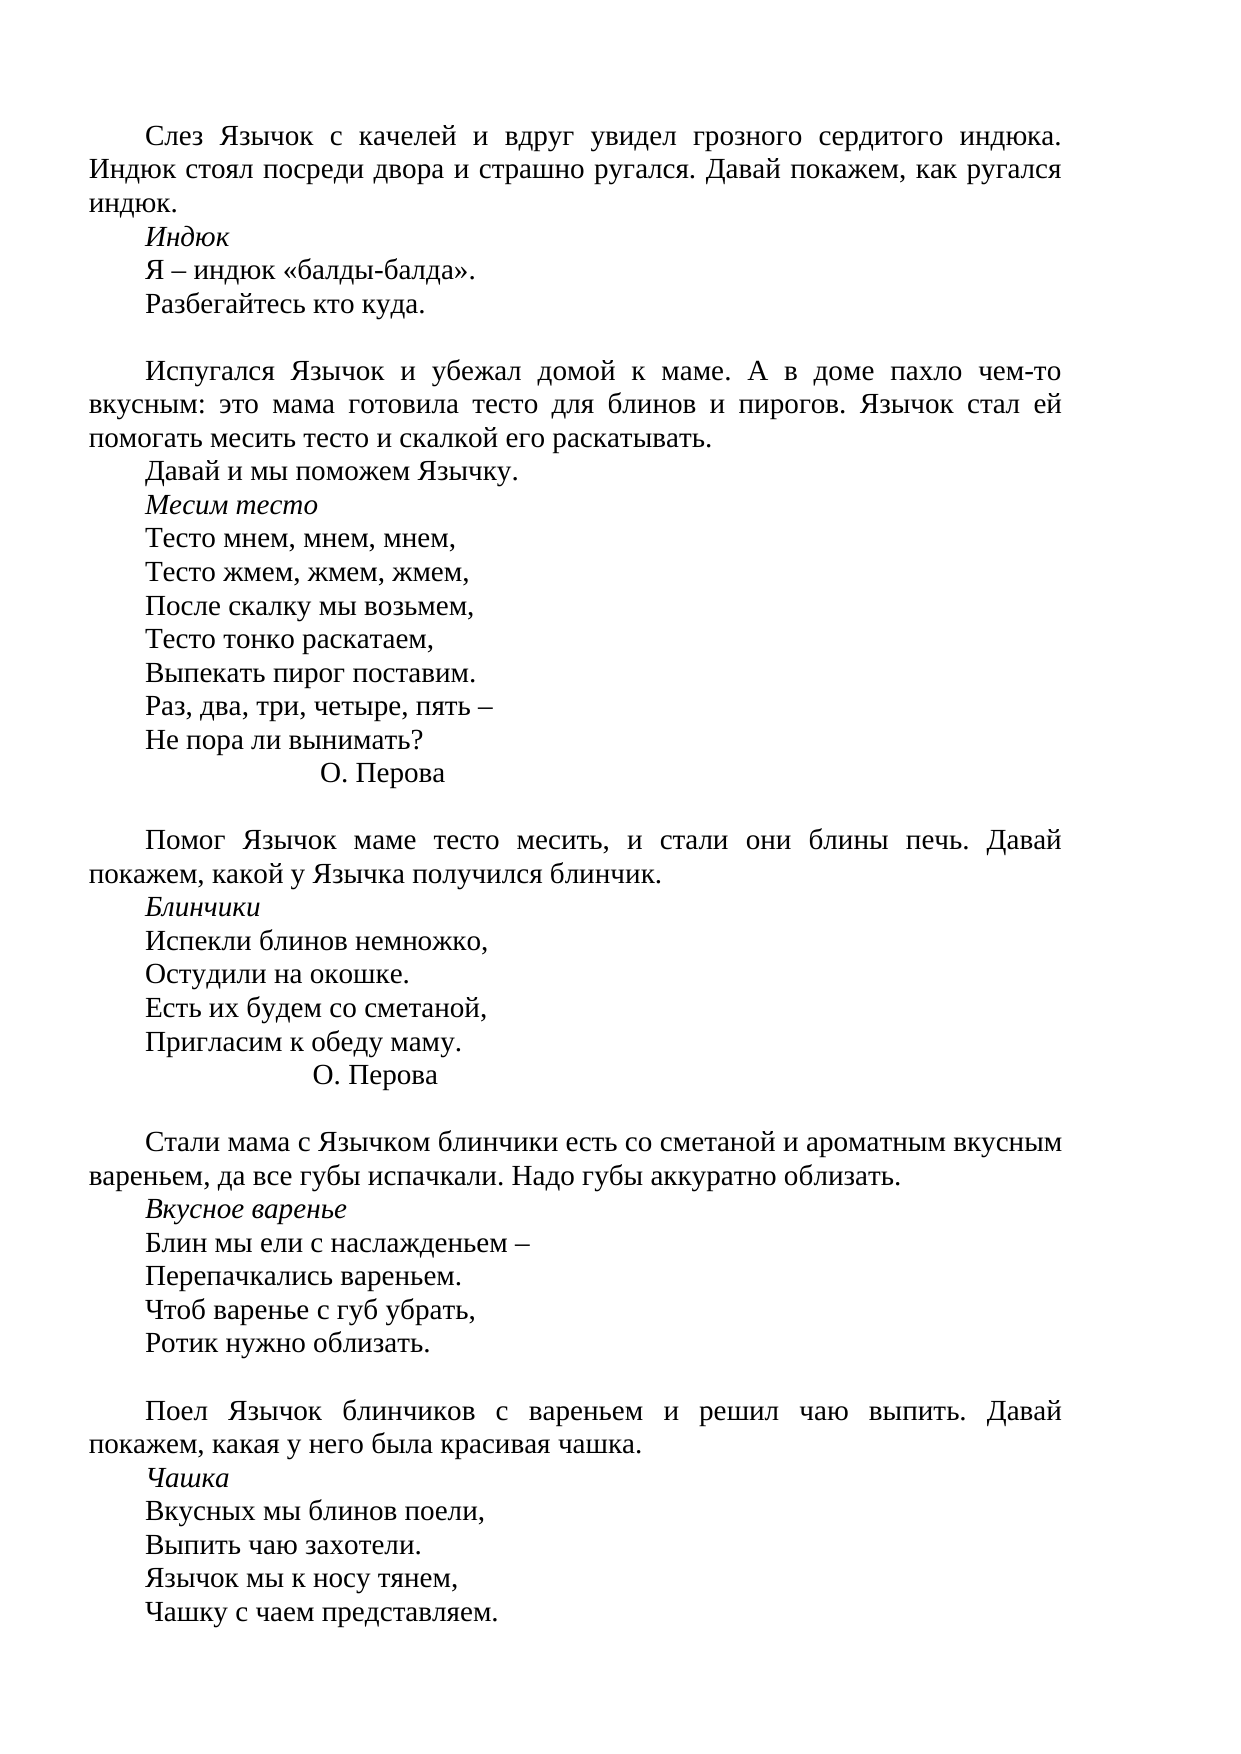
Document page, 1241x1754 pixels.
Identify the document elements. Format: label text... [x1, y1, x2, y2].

text Раз, два, три, четыре, пять – [88, 688, 1063, 722]
text Язычок мы к носу тянем, [88, 1560, 1063, 1594]
text Помог Язычок маме тесто месить, и стали они блины печь. Давай покажем, какой у Язычка получился блинчик. [88, 822, 1063, 889]
text Индюк [88, 219, 1063, 252]
text Вкусное варенье [88, 1191, 1063, 1225]
text Тесто тонко раскатаем, [88, 621, 1063, 655]
text Испекли блинов немножко, [88, 923, 1063, 957]
text Чашка [88, 1460, 1063, 1493]
text Ротик нужно облизать. [88, 1326, 1063, 1359]
text Остудили на окошке. [88, 957, 1063, 990]
text После скалку мы возьмем, [88, 588, 1063, 621]
text Вкусных мы блинов поели, [88, 1493, 1063, 1527]
text Разбегайтесь кто куда. [88, 286, 1063, 319]
text Тесто жмем, жмем, жмем, [88, 554, 1063, 588]
text Давай и мы поможем Язычку. [88, 453, 1063, 487]
text Тесто мнем, мнем, мнем, [88, 521, 1063, 554]
text Чашку с чаем представляем. [88, 1594, 1063, 1627]
text Месим тесто [88, 487, 1063, 521]
text Перепачкались вареньем. [88, 1258, 1063, 1292]
text Выпекать пирог поставим. [88, 655, 1063, 688]
text О. Перова [88, 1057, 1063, 1091]
text Испугался Язычок и убежал домой к маме. А в доме пахло чем-то вкусным: это мама готовила тесто для блинов и пирогов. Язычок стал ей помогать месить тесто и скалкой его раскатывать. [88, 353, 1063, 453]
text Блин мы ели с наслажденьем – [88, 1225, 1063, 1258]
text Поел Язычок блинчиков с вареньем и решил чаю выпить. Давай покажем, какая у него была красивая чашка. [88, 1393, 1063, 1460]
text Слез Язычок с качелей и вдруг увидел грозного сердитого индюка. Индюк стоял посреди двора и страшно ругался. Давай покажем, как ругался индюк. [88, 118, 1063, 219]
text Не пора ли вынимать? [88, 722, 1063, 755]
text Пригласим к обеду маму. [88, 1024, 1063, 1057]
text Выпить чаю захотели. [88, 1527, 1063, 1560]
text Стали мама с Язычком блинчики есть со сметаной и ароматным вкусным вареньем, да все губы испачкали. Надо губы аккуратно облизать. [88, 1124, 1063, 1191]
text Я – индюк «балды-балда». [88, 252, 1063, 286]
text Блинчики [88, 889, 1063, 923]
text Есть их будем со сметаной, [88, 990, 1063, 1024]
text Чтоб варенье с губ убрать, [88, 1292, 1063, 1326]
text О. Перова [88, 755, 1063, 789]
